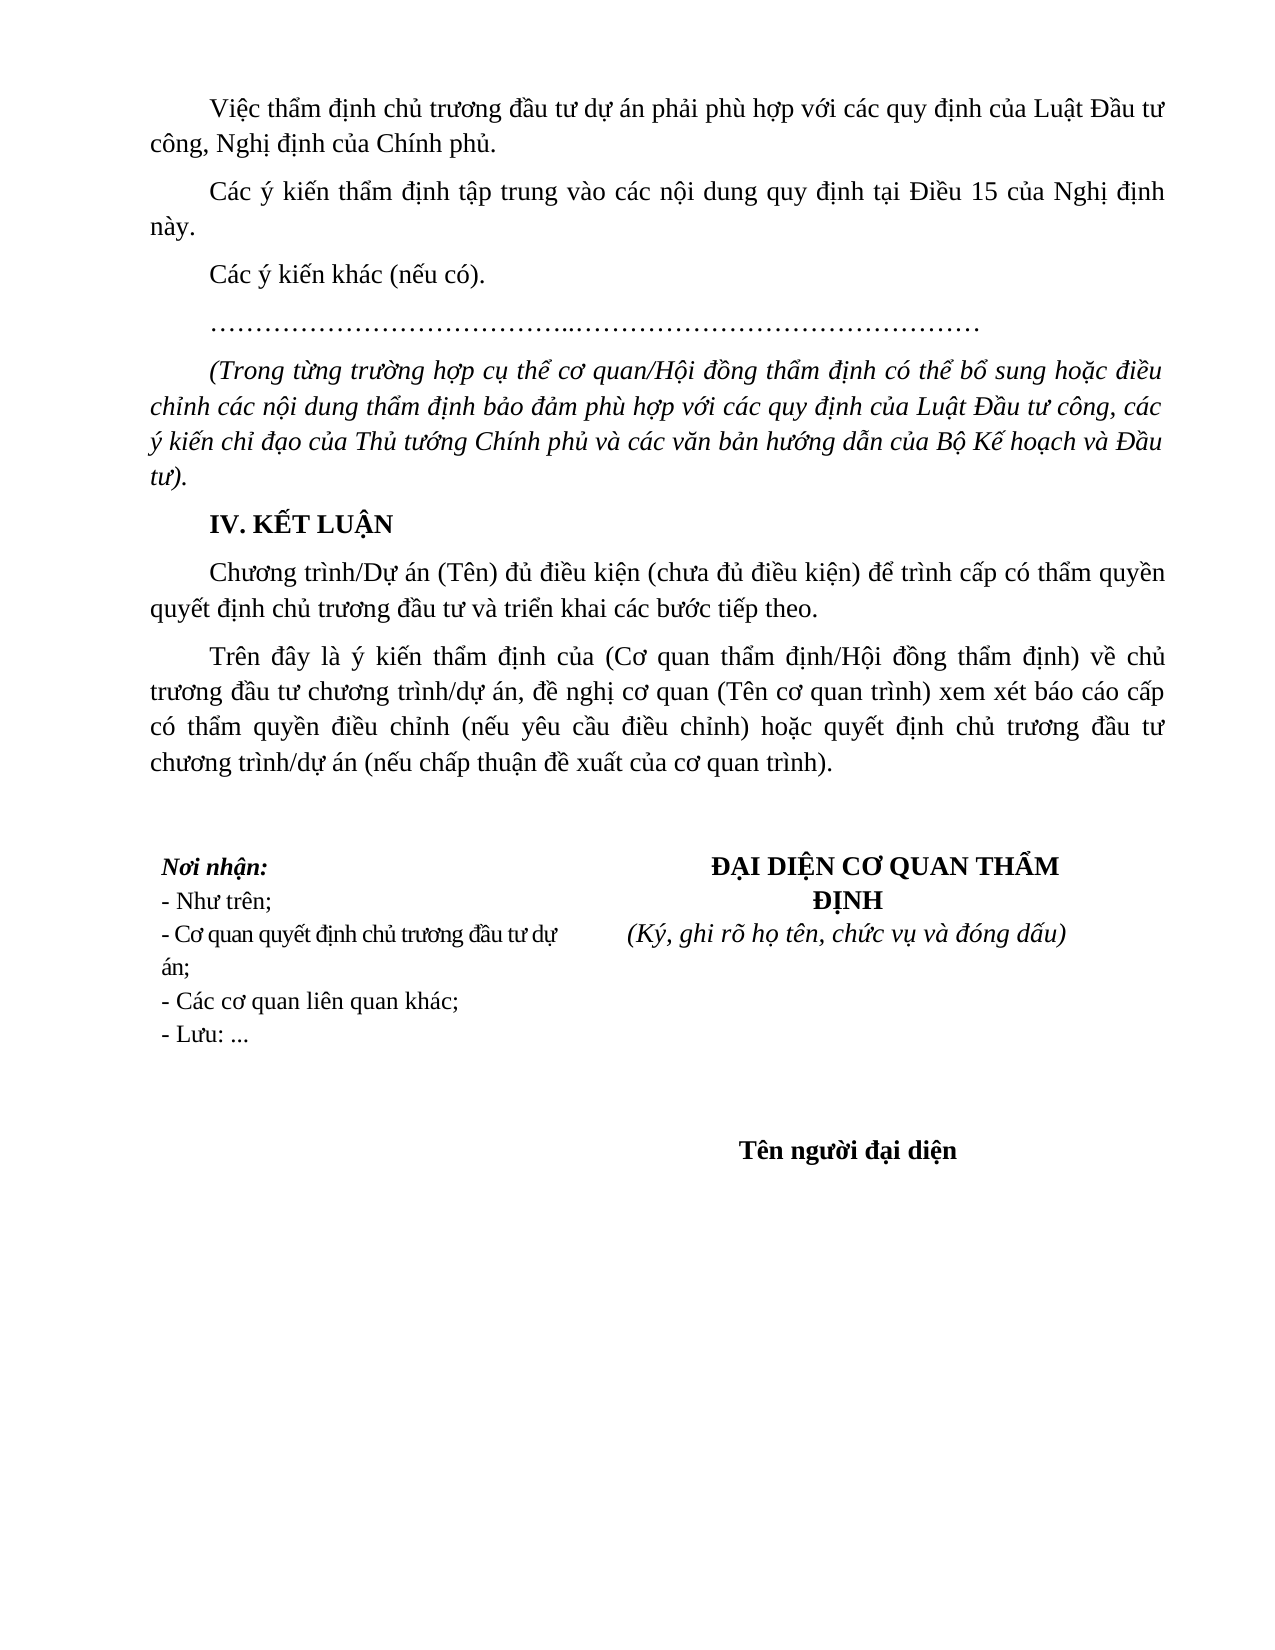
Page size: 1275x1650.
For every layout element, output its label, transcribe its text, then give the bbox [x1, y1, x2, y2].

text …………………………………..……………………………………… [150, 303, 1167, 339]
text Trên đây là ý kiến thẩm định của (Cơ quan thẩm định/Hội đồng thẩm định) về chủ trương đầu tư chương trình/dự án, đề nghị cơ quan (Tên cơ quan trình) xem xét báo cáo cấp có thẩm quyền điều chỉnh (nếu yêu cầu điều chỉnh) hoặc quyết định chủ trương đầu tư chương trình/dự án (nếu chấp thuận đề xuất của cơ quan trình). [150, 637, 1167, 778]
text (Trong từng trường hợp cụ thể cơ quan/Hội đồng thẩm định có thể bổ sung hoặc điều chỉnh các nội dung thẩm định bảo đảm phù hợp với các quy định của Luật Đầu tư công, các ý kiến chỉ đạo của Thủ tướng Chính phủ và các văn bản hướng dẫn của Bộ Kế hoạch và Đầu tư). [150, 351, 1167, 493]
table_header Nơi nhận: - Như trên; - Cơ quan quyết định chủ trương đầu tư dự án; - Các cơ quan liên quan khác; - Lưu: ... [150, 837, 589, 1178]
text Việc thẩm định chủ trương đầu tư dự án phải phù hợp với các quy định của Luật Đầu tư công, Nghị định của Chính phủ. [150, 89, 1167, 159]
table_header ĐẠI DIỆN CƠ QUAN THẨM ĐỊNH (Ký, ghi rõ họ tên, chức vụ và đóng dấu) Tên người đại diện [590, 837, 1106, 1178]
text Chương trình/Dự án (Tên) đủ điều kiện (chưa đủ điều kiện) để trình cấp có thẩm quyền quyết định chủ trương đầu tư và triển khai các bước tiếp theo. [150, 553, 1167, 624]
text IV. KẾT LUẬN [150, 505, 1167, 541]
text Các ý kiến khác (nếu có). [150, 255, 1167, 291]
text Các ý kiến thẩm định tập trung vào các nội dung quy định tại Điều 15 của Nghị định này. [150, 172, 1167, 243]
